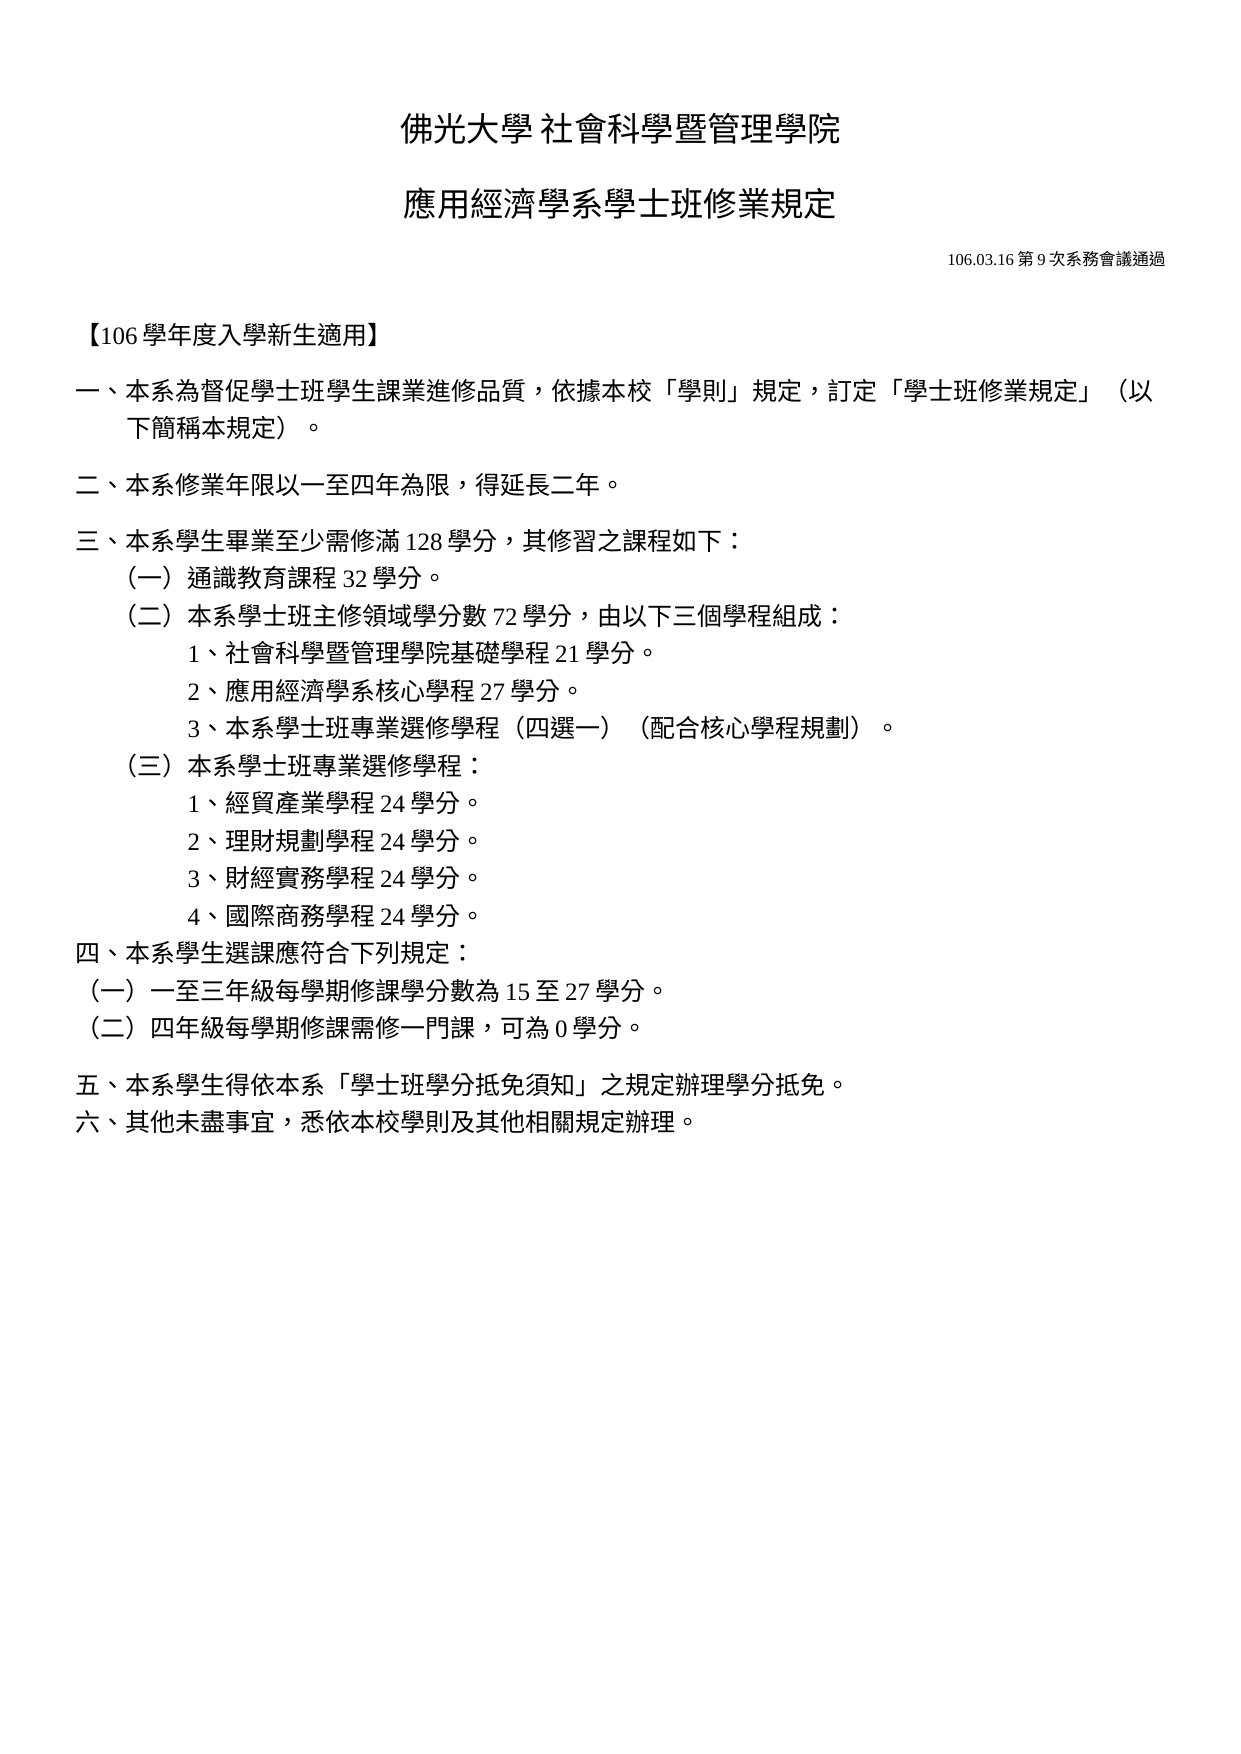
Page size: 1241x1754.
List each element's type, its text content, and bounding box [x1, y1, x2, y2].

text 4、國際商務學程24學分。 [75, 896, 1165, 933]
text 佛光大學 社會科學暨管理學院 [87, 89, 1153, 164]
text 2、理財規劃學程24學分。 [75, 821, 1165, 858]
text 1、經貿產業學程24學分。 [75, 783, 1165, 821]
text 2、應用經濟學系核心學程27學分。 [75, 671, 1165, 708]
text 三、本系學生畢業至少需修滿128學分，其修習之課程如下： [75, 521, 1155, 558]
text （二）本系學士班主修領域學分數72學分，由以下三個學程組成： [75, 596, 1165, 633]
text （三）本系學士班專業選修學程： [75, 746, 1165, 783]
text 106.03.16第9次系務會議通過 [75, 239, 1165, 277]
text 二、本系修業年限以一至四年為限，得延長二年。 [75, 464, 1155, 502]
text 3、財經實務學程24學分。 [75, 858, 1165, 896]
text （二）四年級每學期修課需修一門課，可為0學分。 [75, 1008, 1165, 1046]
text 五、本系學生得依本系「學士班學分抵免須知」之規定辦理學分抵免。 [75, 1064, 1155, 1102]
text 【106學年度入學新生適用】 [75, 314, 1165, 352]
text 3、本系學士班專業選修學程（四選一）（配合核心學程規劃）。 [75, 708, 1165, 746]
text 一、本系為督促學士班學生課業進修品質，依據本校「學則」規定，訂定「學士班修業規定」（以下簡稱本規定）。 [75, 371, 1155, 446]
text （一）一至三年級每學期修課學分數為15至27學分。 [75, 971, 1165, 1008]
text 應用經濟學系學士班修業規定 [75, 164, 1165, 239]
text 六、其他未盡事宜，悉依本校學則及其他相關規定辦理。 [75, 1102, 1165, 1139]
text 1、社會科學暨管理學院基礎學程21學分。 [75, 633, 1240, 671]
text 四、本系學生選課應符合下列規定： [75, 933, 1165, 971]
text （一）通識教育課程32學分。 [75, 558, 1165, 596]
